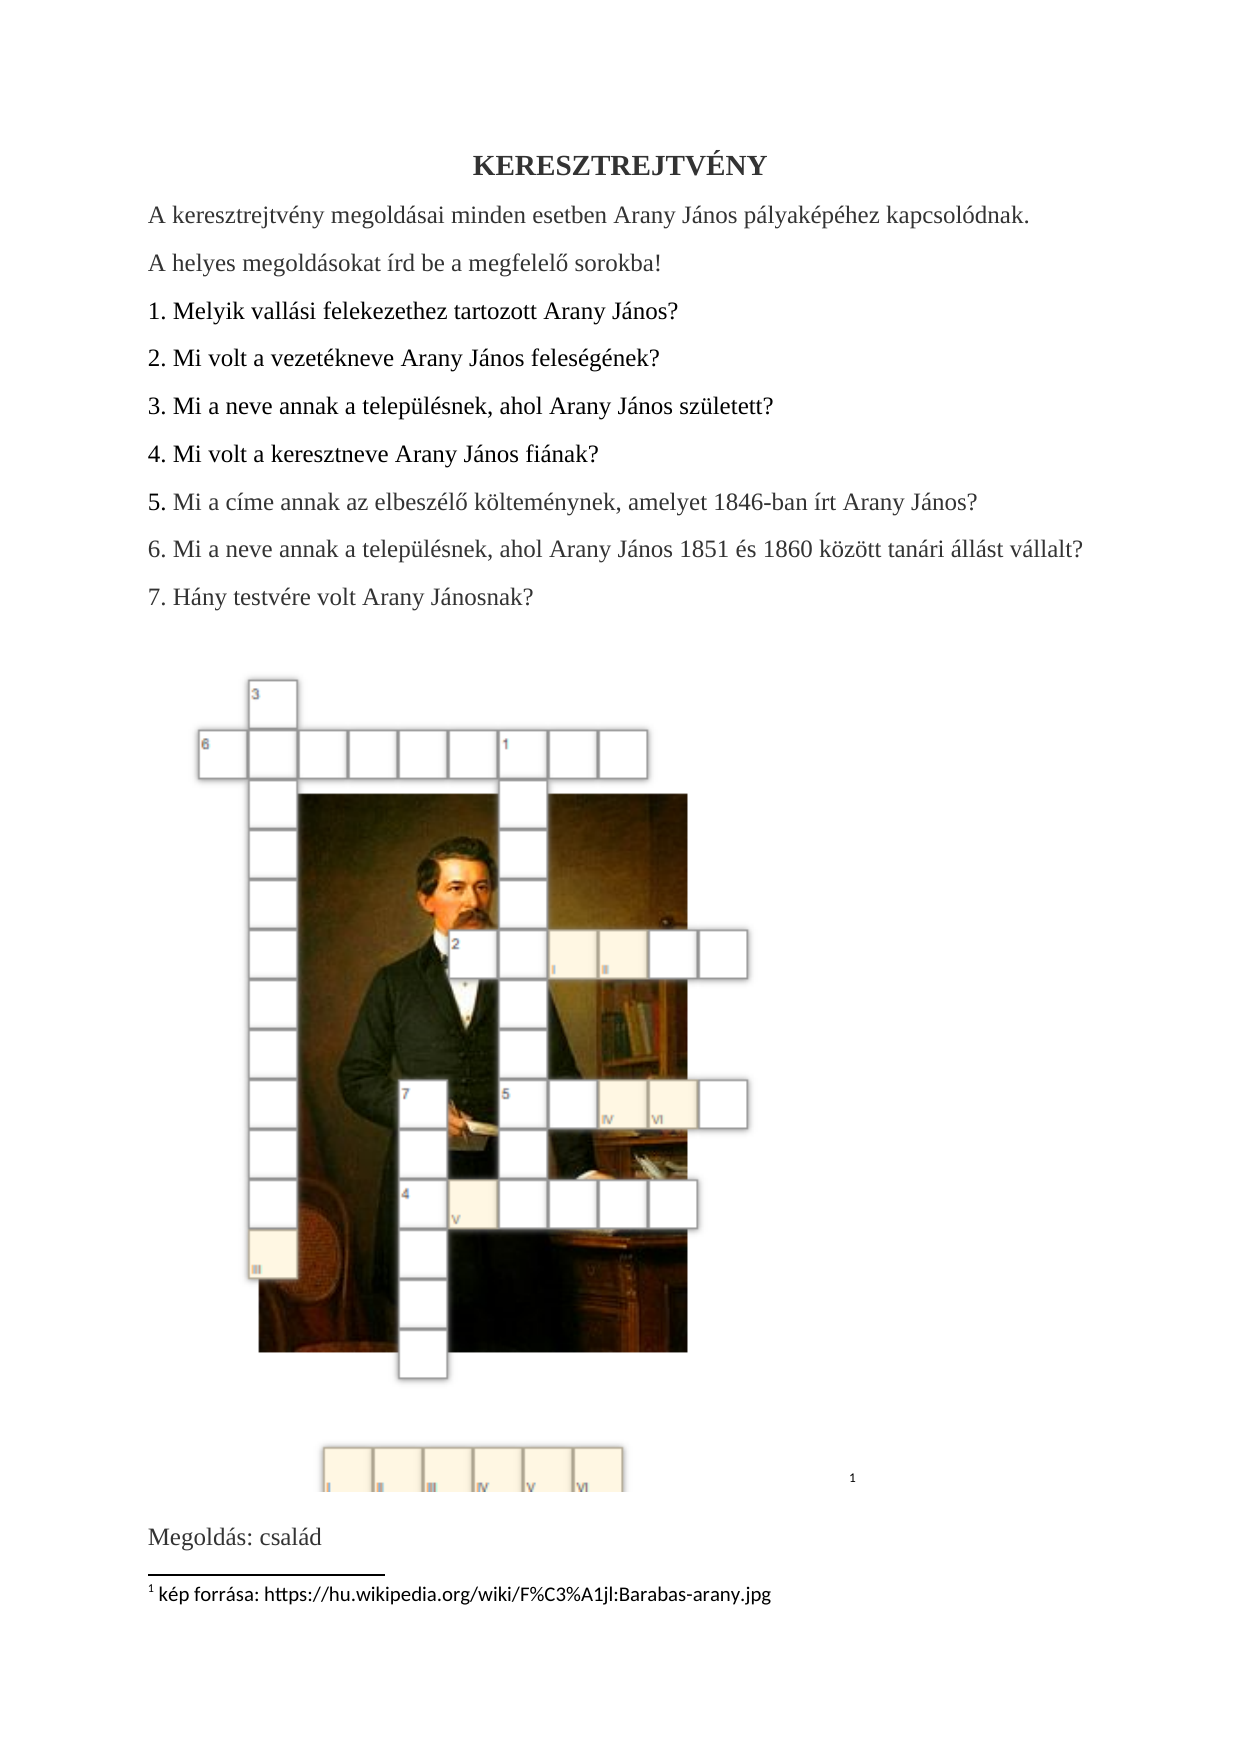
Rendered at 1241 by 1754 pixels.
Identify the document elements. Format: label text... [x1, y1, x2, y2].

text 2. Mi volt a vezetékneve Arany János feleségének? [148, 343, 1093, 372]
picture [147, 629, 849, 1492]
text 6. Mi a neve annak a településnek, ahol Arany János 1851 és 1860 között tanári állást vállalt? [148, 534, 1093, 563]
text 4. Mi volt a keresztneve Arany János fiának? [148, 439, 1093, 468]
text A helyes megoldásokat írd be a megfelelő sorokba! [148, 248, 1093, 277]
text A keresztrejtvény megoldásai minden esetben Arany János pályaképéhez kapcsolódnak. [148, 200, 1093, 229]
text Megoldás: család [148, 1522, 1093, 1551]
text 7. Hány testvére volt Arany Jánosnak? [148, 582, 1093, 611]
text KERESZTREJTVÉNY [148, 148, 1093, 181]
text 3. Mi a neve annak a településnek, ahol Arany János született? [148, 391, 1093, 420]
text 1. Melyik vallási felekezethez tartozott Arany János? [148, 296, 1093, 324]
text 5. Mi a címe annak az elbeszélő költeménynek, amelyet 1846-ban írt Arany János? [148, 487, 1093, 515]
